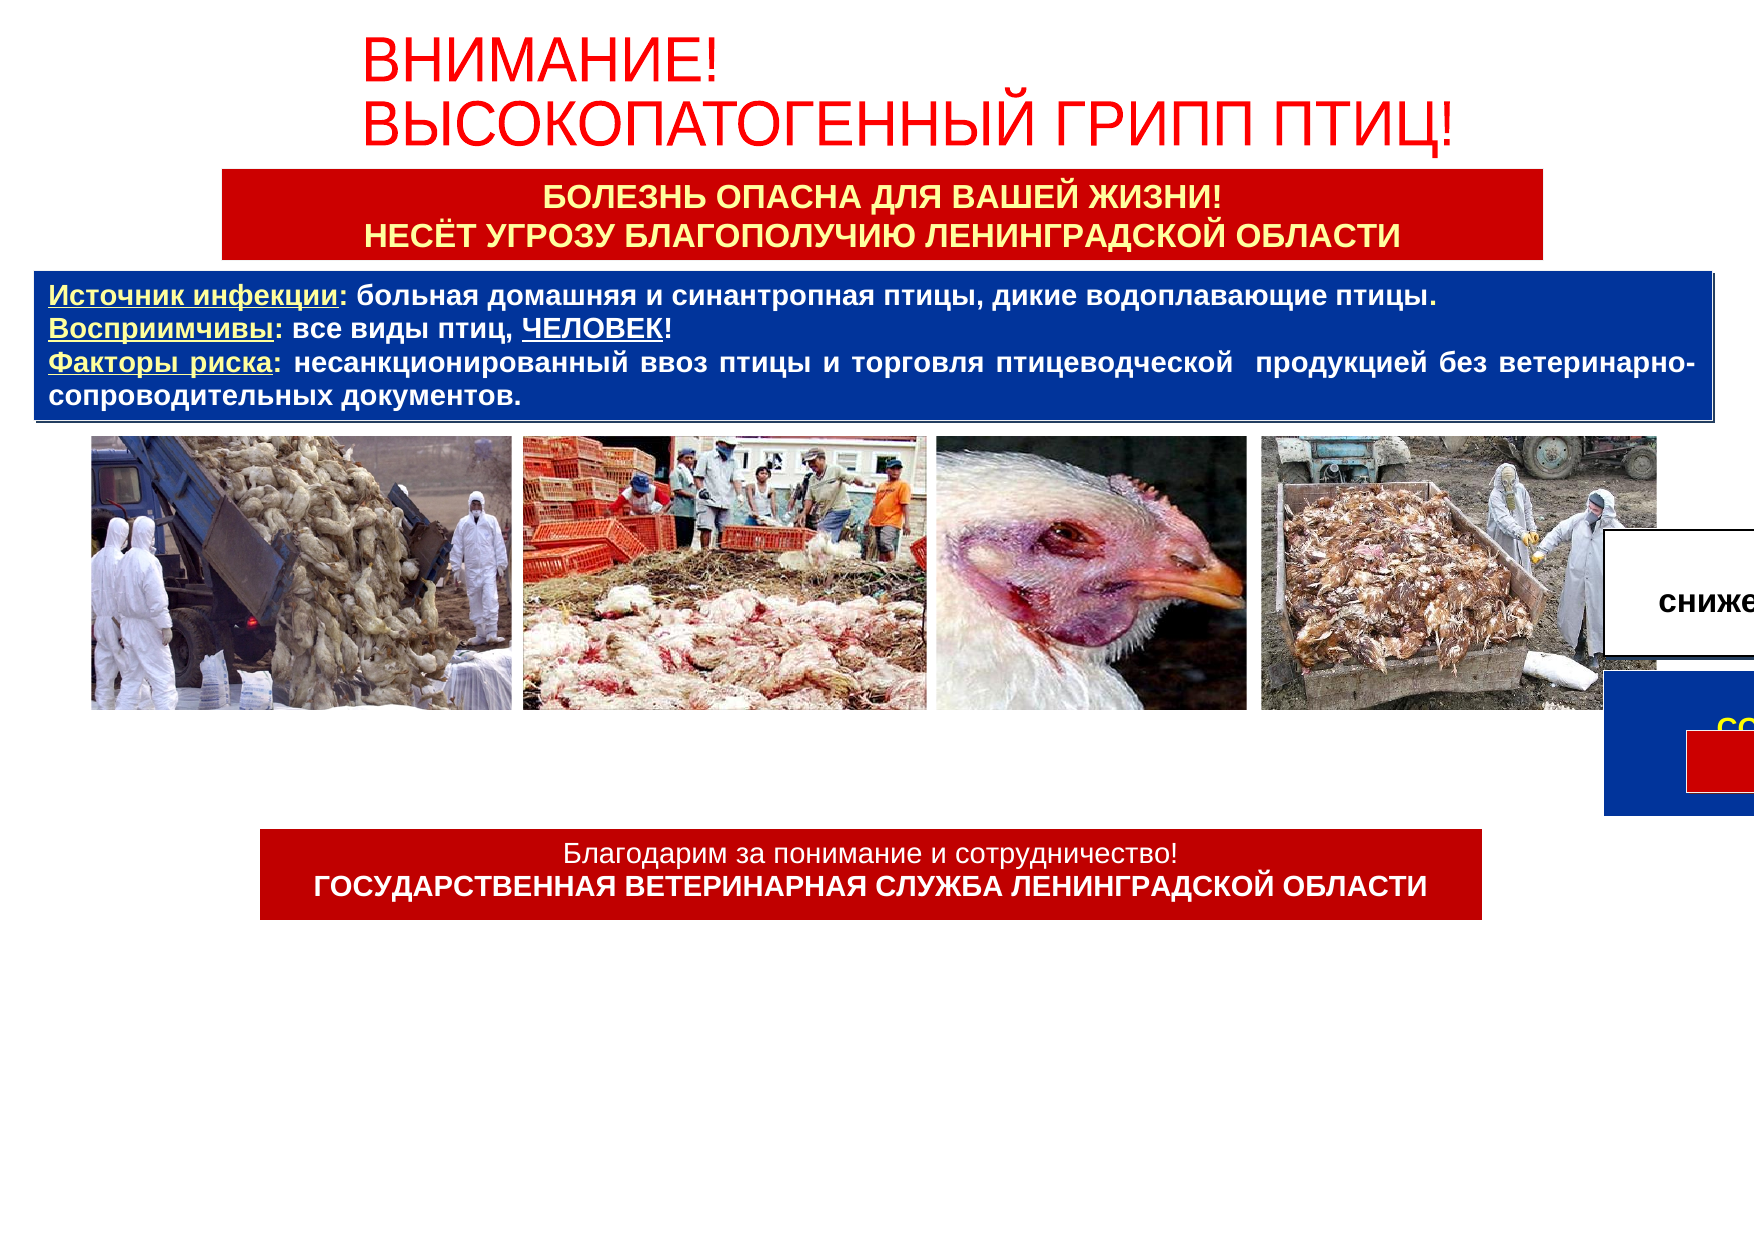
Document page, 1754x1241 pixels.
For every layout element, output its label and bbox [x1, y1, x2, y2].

picture [523, 436, 927, 710]
picture [91, 436, 512, 710]
picture [936, 436, 1247, 710]
picture [1261, 436, 1657, 710]
